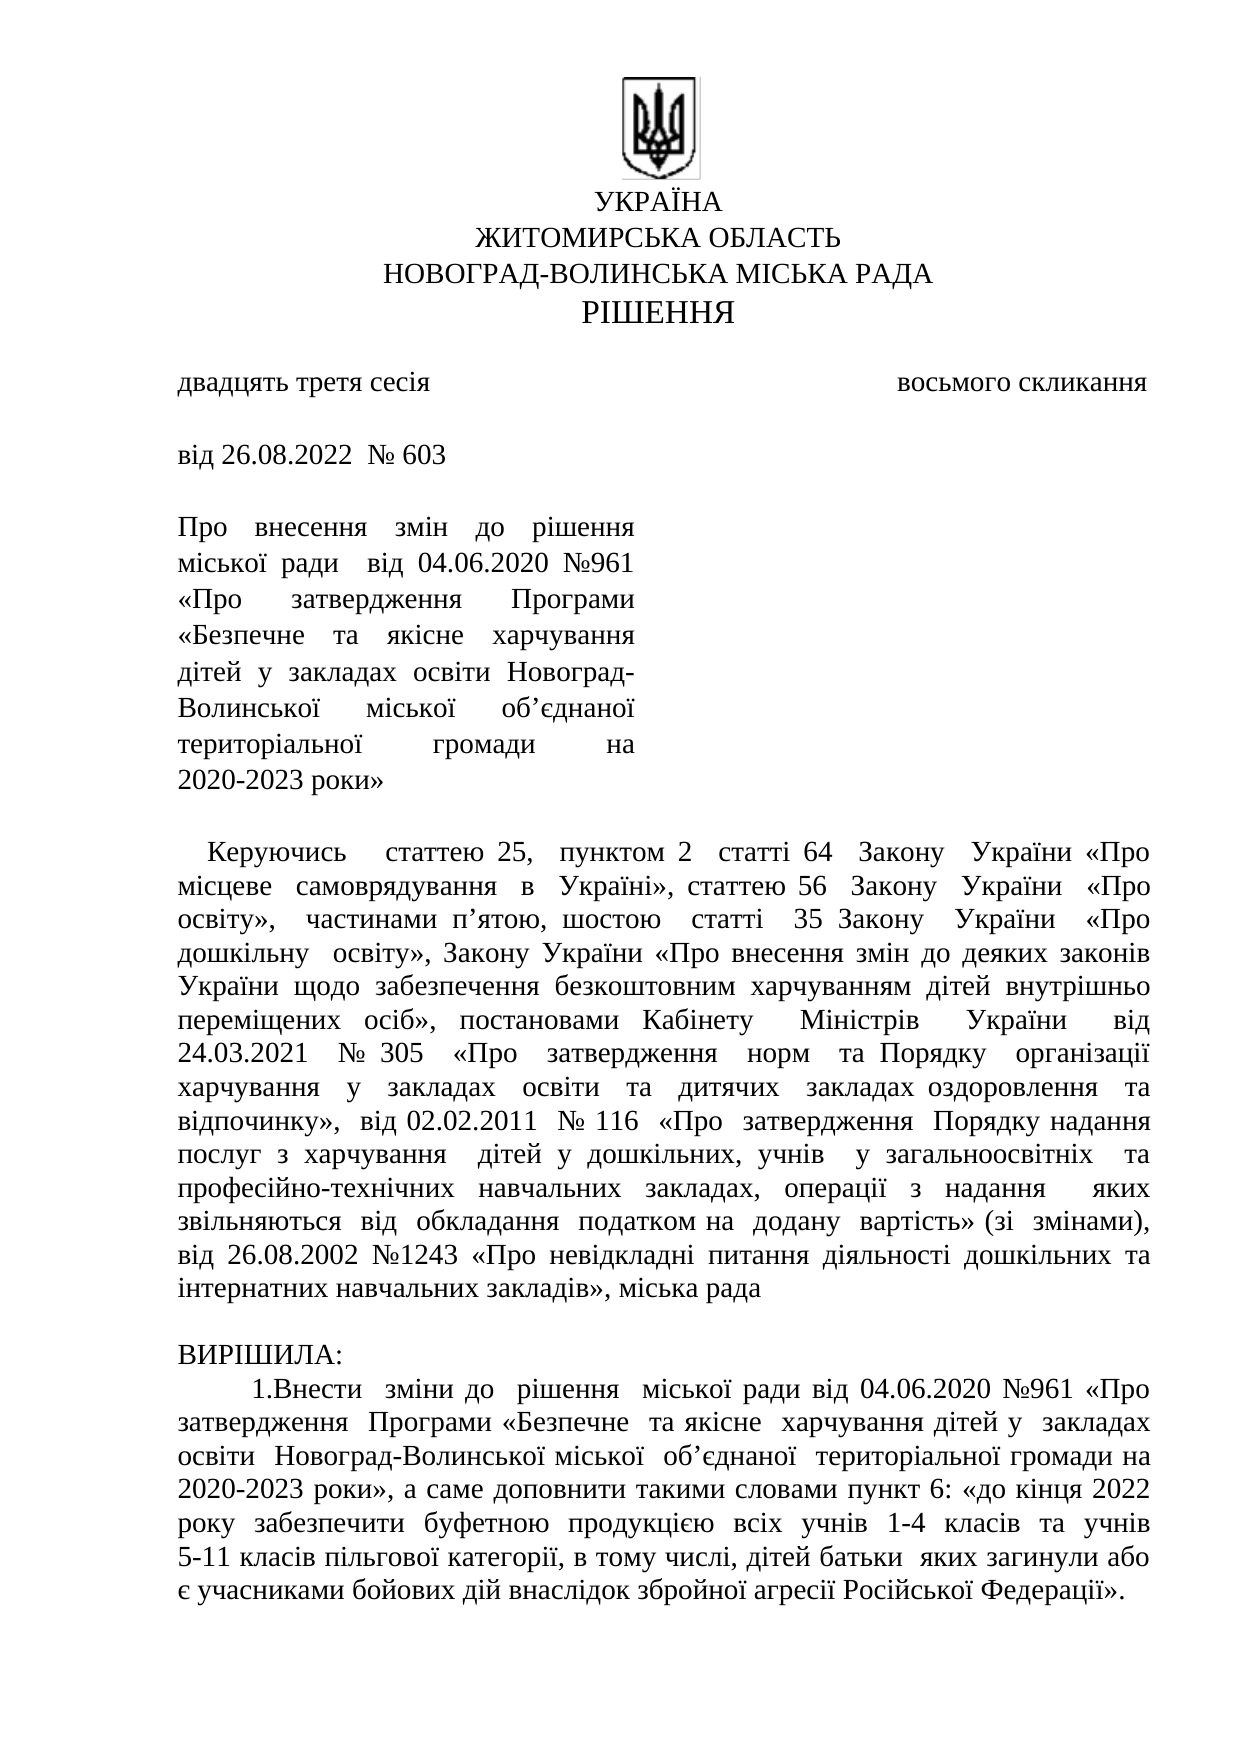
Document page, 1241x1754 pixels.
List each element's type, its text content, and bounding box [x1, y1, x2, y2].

text Керуючись статтею 25, пунктом 2 статті 64 Закону України «Про місцеве самоврядування в Україні», статтею 56 Закону України «Про освіту», частинами п’ятою, шостою статті 35 Закону України «Про дошкільну освіту», Закону України «Про внесення змін до деяких законів України щодо забезпечення безкоштовним харчуванням дітей внутрішньо переміщених осіб», постановами Кабінету Міністрів України від 24.03.2021 № 305 «Про затвердження норм та Порядку організації харчування у закладах освіти та дитячих закладах оздоровлення та відпочинку», від 02.02.2011 № 116 «Про затвердження Порядку надання послуг з харчування дітей у дошкільних, учнів у загальноосвітніх та професійно-технічних навчальних закладах, операції з надання яких звільняються від обкладання податком на додану вартість» (зі змінами), від 26.08.2002 №1243 «Про невідкладні питання діяльності дошкільних та інтернатних навчальних закладів», міська рада [177, 834, 1152, 1304]
picture [622, 77, 702, 181]
text РІШЕННЯ [148, 292, 1169, 330]
text ВИРІШИЛА: [177, 1337, 1152, 1371]
text УКРАЇНА [148, 184, 1169, 217]
text Про внесення змін до рішення міської ради від 04.06.2020 №961 «Про затвердження Програми «Безпечне та якісне харчування дітей у закладах освіти Новоград-Волинської міської об’єднаної територіальної громади на 2020-2023 роки» [177, 509, 635, 796]
text ЖИТОМИРСЬКА ОБЛАСТЬ [148, 220, 1169, 253]
text від 26.08.2022 № 603 [177, 437, 1169, 470]
text НОВОГРАД-ВОЛИНСЬКА МІСЬКА РАДА [148, 256, 1169, 289]
text двадцять третя сесія восьмого скликання [177, 364, 1169, 398]
text 1.Внести зміни до рішення міської ради від 04.06.2020 №961 «Про затвердження Програми «Безпечне та якісне харчування дітей у закладах освіти Новоград-Волинської міської об’єднаної територіальної громади на 2020-2023 роки», а саме доповнити такими словами пункт 6: «до кінця 2022 року забезпечити буфетною продукцією всіх учнів 1-4 класів та учнів 5-11 класів пільгової категорії, в тому числі, дітей батьки яких загинули або є учасниками бойових дій внаслідок збройної агресії Російської Федерації». [177, 1371, 1152, 1606]
